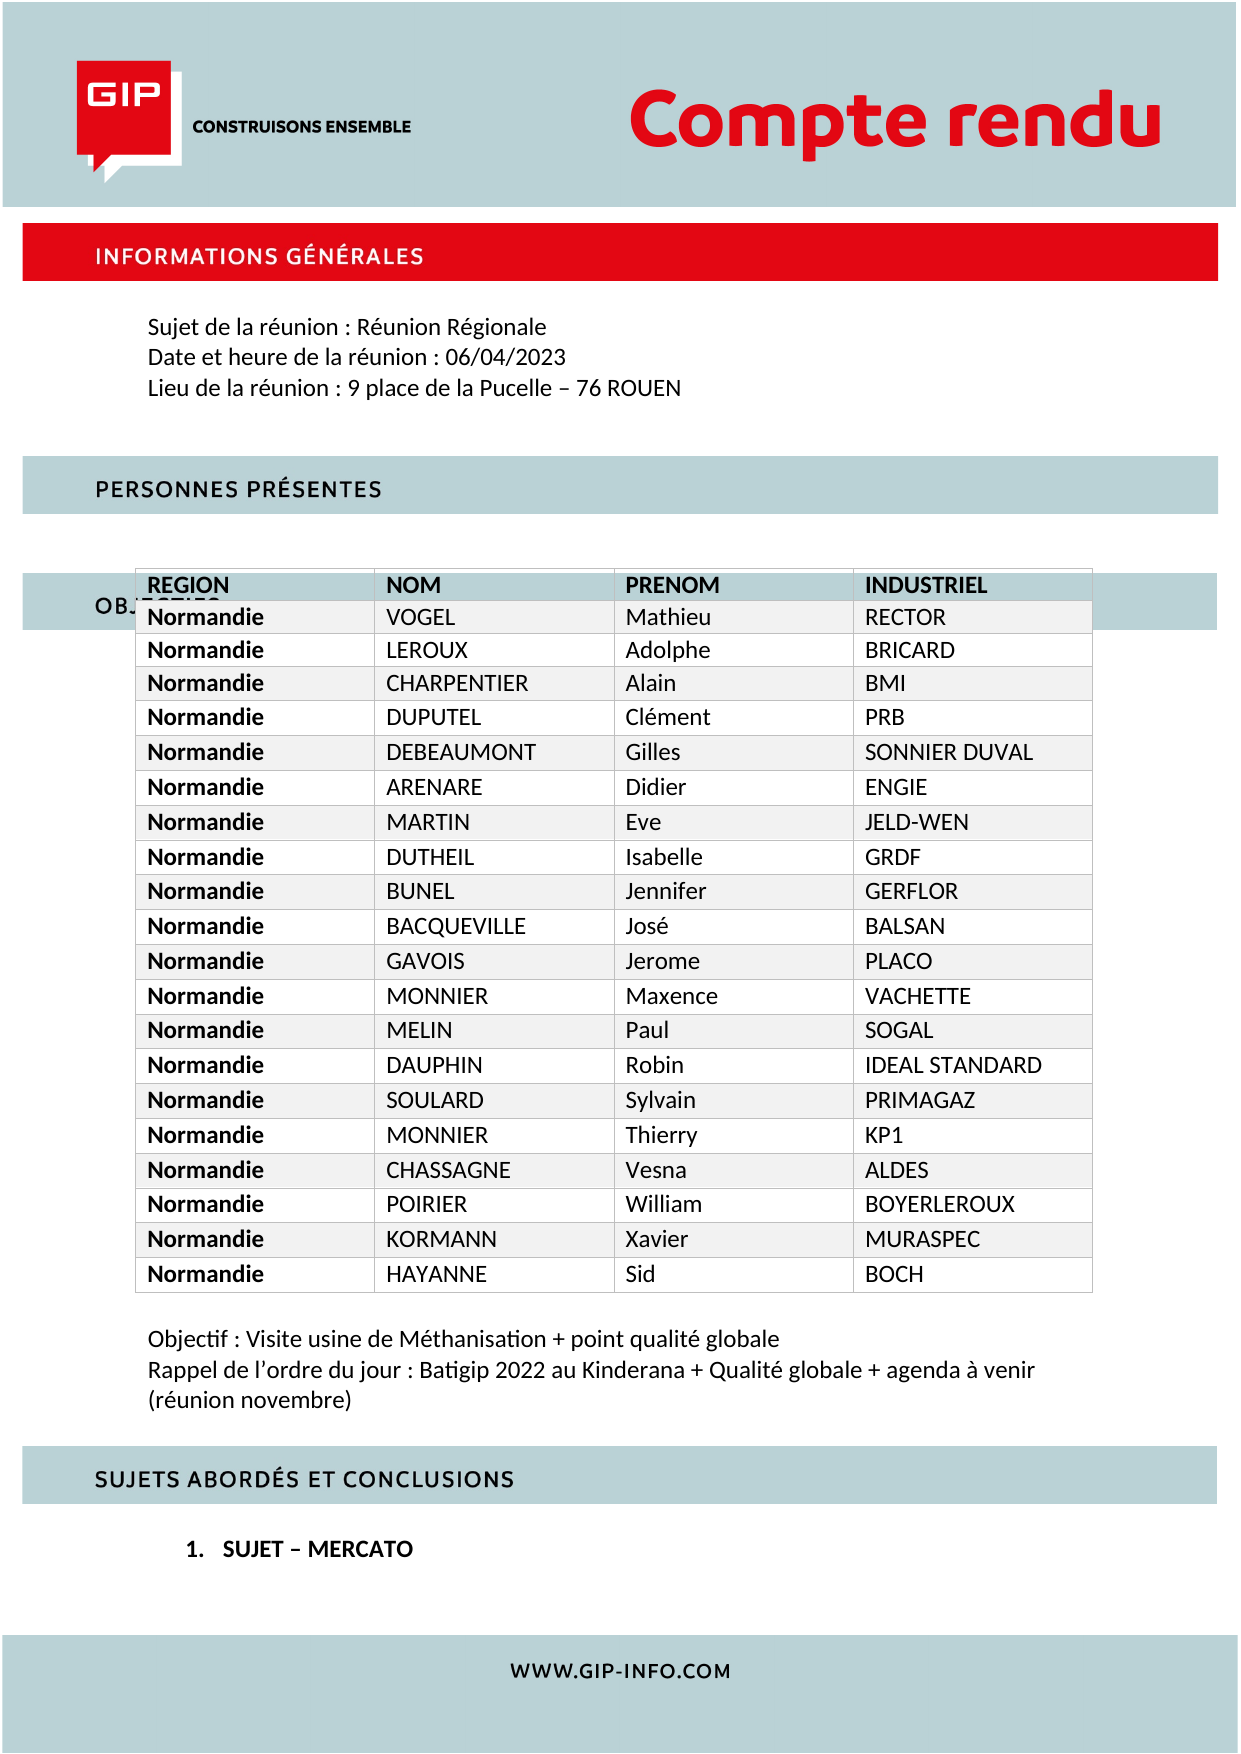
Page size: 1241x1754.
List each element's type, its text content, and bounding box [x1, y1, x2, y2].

picture [22, 223, 1219, 281]
table_cell Normandie [136, 1084, 374, 1118]
table_cell Vesna [615, 1154, 853, 1187]
table_cell DUPUTEL [375, 701, 614, 735]
table_cell Paul [615, 1015, 853, 1048]
table_cell SOULARD [375, 1084, 614, 1118]
table_cell GAVOIS [375, 945, 614, 979]
table_cell Eve [615, 806, 853, 839]
table_cell MURASPEC [854, 1223, 1092, 1257]
table_cell Thierry [615, 1119, 853, 1153]
table_cell BUNEL [375, 875, 614, 909]
table_cell Adolphe [615, 634, 853, 666]
table_cell RECTOR [854, 601, 1092, 633]
table_cell DUTHEIL [375, 841, 614, 874]
table_cell VACHETTE [854, 980, 1092, 1013]
table_header REGION [136, 569, 374, 600]
table_cell ALDES [854, 1154, 1092, 1187]
table_cell Sylvain [615, 1084, 853, 1118]
table_cell BOCH [854, 1258, 1092, 1292]
table_cell LEROUX [375, 634, 614, 666]
table_cell Isabelle [615, 841, 853, 874]
table_cell MELIN [375, 1015, 614, 1048]
table_cell Normandie [136, 875, 374, 909]
table_cell Maxence [615, 980, 853, 1013]
table_cell ARENARE [375, 771, 614, 805]
table_cell William [615, 1189, 853, 1222]
picture [2, 2, 1236, 207]
table_header PRENOM [615, 569, 853, 600]
table_cell POIRIER [375, 1189, 614, 1222]
table_cell CHASSAGNE [375, 1154, 614, 1187]
table_cell BOYERLEROUX [854, 1189, 1092, 1222]
picture [22, 1446, 1217, 1504]
table_cell Normandie [136, 910, 374, 944]
table_cell BACQUEVILLE [375, 910, 614, 944]
table_cell Normandie [136, 601, 374, 633]
table_cell Normandie [136, 634, 374, 666]
table_cell BALSAN [854, 910, 1092, 944]
table_cell Mathieu [615, 601, 853, 633]
table_cell Normandie [136, 736, 374, 770]
table_cell Normandie [136, 945, 374, 979]
table_cell Normandie [136, 667, 374, 700]
table_cell DAUPHIN [375, 1049, 614, 1083]
table_cell HAYANNE [375, 1258, 614, 1292]
table_cell Didier [615, 771, 853, 805]
picture [22, 573, 135, 630]
table_cell Normandie [136, 1049, 374, 1083]
table_cell Normandie [136, 1015, 374, 1048]
table_cell KORMANN [375, 1223, 614, 1257]
table_cell GRDF [854, 841, 1092, 874]
text Lieu de la réunion : 9 place de la Pucelle – 76 ROUEN [148, 372, 1093, 402]
table_cell MONNIER [375, 980, 614, 1013]
table_cell PRIMAGAZ [854, 1084, 1092, 1118]
table_header NOM [375, 569, 614, 600]
picture [1093, 573, 1217, 630]
table_cell Sid [615, 1258, 853, 1292]
table_cell GERFLOR [854, 875, 1092, 909]
table_cell PRB [854, 701, 1092, 735]
table_cell Normandie [136, 841, 374, 874]
list SUJET – MERCATO [185, 1534, 1093, 1564]
table_header INDUSTRIEL [854, 569, 1092, 600]
table_cell IDEAL STANDARD [854, 1049, 1092, 1083]
table_cell Jennifer [615, 875, 853, 909]
table_cell Xavier [615, 1223, 853, 1257]
text Objectif : Visite usine de Méthanisation + point qualité globale [148, 1323, 1093, 1354]
picture [2, 1635, 1238, 1753]
table_cell SONNIER DUVAL [854, 736, 1092, 770]
table_cell Clément [615, 701, 853, 735]
table_cell Normandie [136, 1223, 374, 1257]
table_cell VOGEL [375, 601, 614, 633]
table_cell Normandie [136, 806, 374, 839]
table_cell Robin [615, 1049, 853, 1083]
table_cell PLACO [854, 945, 1092, 979]
table_cell MONNIER [375, 1119, 614, 1153]
table_cell JELD-WEN [854, 806, 1092, 839]
table_cell Jerome [615, 945, 853, 979]
table_cell DEBEAUMONT [375, 736, 614, 770]
table_cell Gilles [615, 736, 853, 770]
table_cell Normandie [136, 1189, 374, 1222]
table_cell ENGIE [854, 771, 1092, 805]
table_cell BRICARD [854, 634, 1092, 666]
text Date et heure de la réunion : 06/04/2023 [148, 341, 1093, 372]
text Rappel de l’ordre du jour : Batigip 2022 au Kinderana + Qualité globale + agenda à venir (réunion novembre) [148, 1354, 1093, 1415]
table_cell Normandie [136, 701, 374, 735]
table_cell José [615, 910, 853, 944]
table_cell CHARPENTIER [375, 667, 614, 700]
table_cell Normandie [136, 1119, 374, 1153]
table_cell BMI [854, 667, 1092, 700]
table_cell Normandie [136, 980, 374, 1013]
picture [22, 456, 1219, 514]
table_cell Normandie [136, 1154, 374, 1187]
table_cell KP1 [854, 1119, 1092, 1153]
table_cell SOGAL [854, 1015, 1092, 1048]
table_cell MARTIN [375, 806, 614, 839]
table_cell Alain [615, 667, 853, 700]
table_cell Normandie [136, 1258, 374, 1292]
table_cell Normandie [136, 771, 374, 805]
text Sujet de la réunion : Réunion Régionale [148, 311, 1093, 341]
